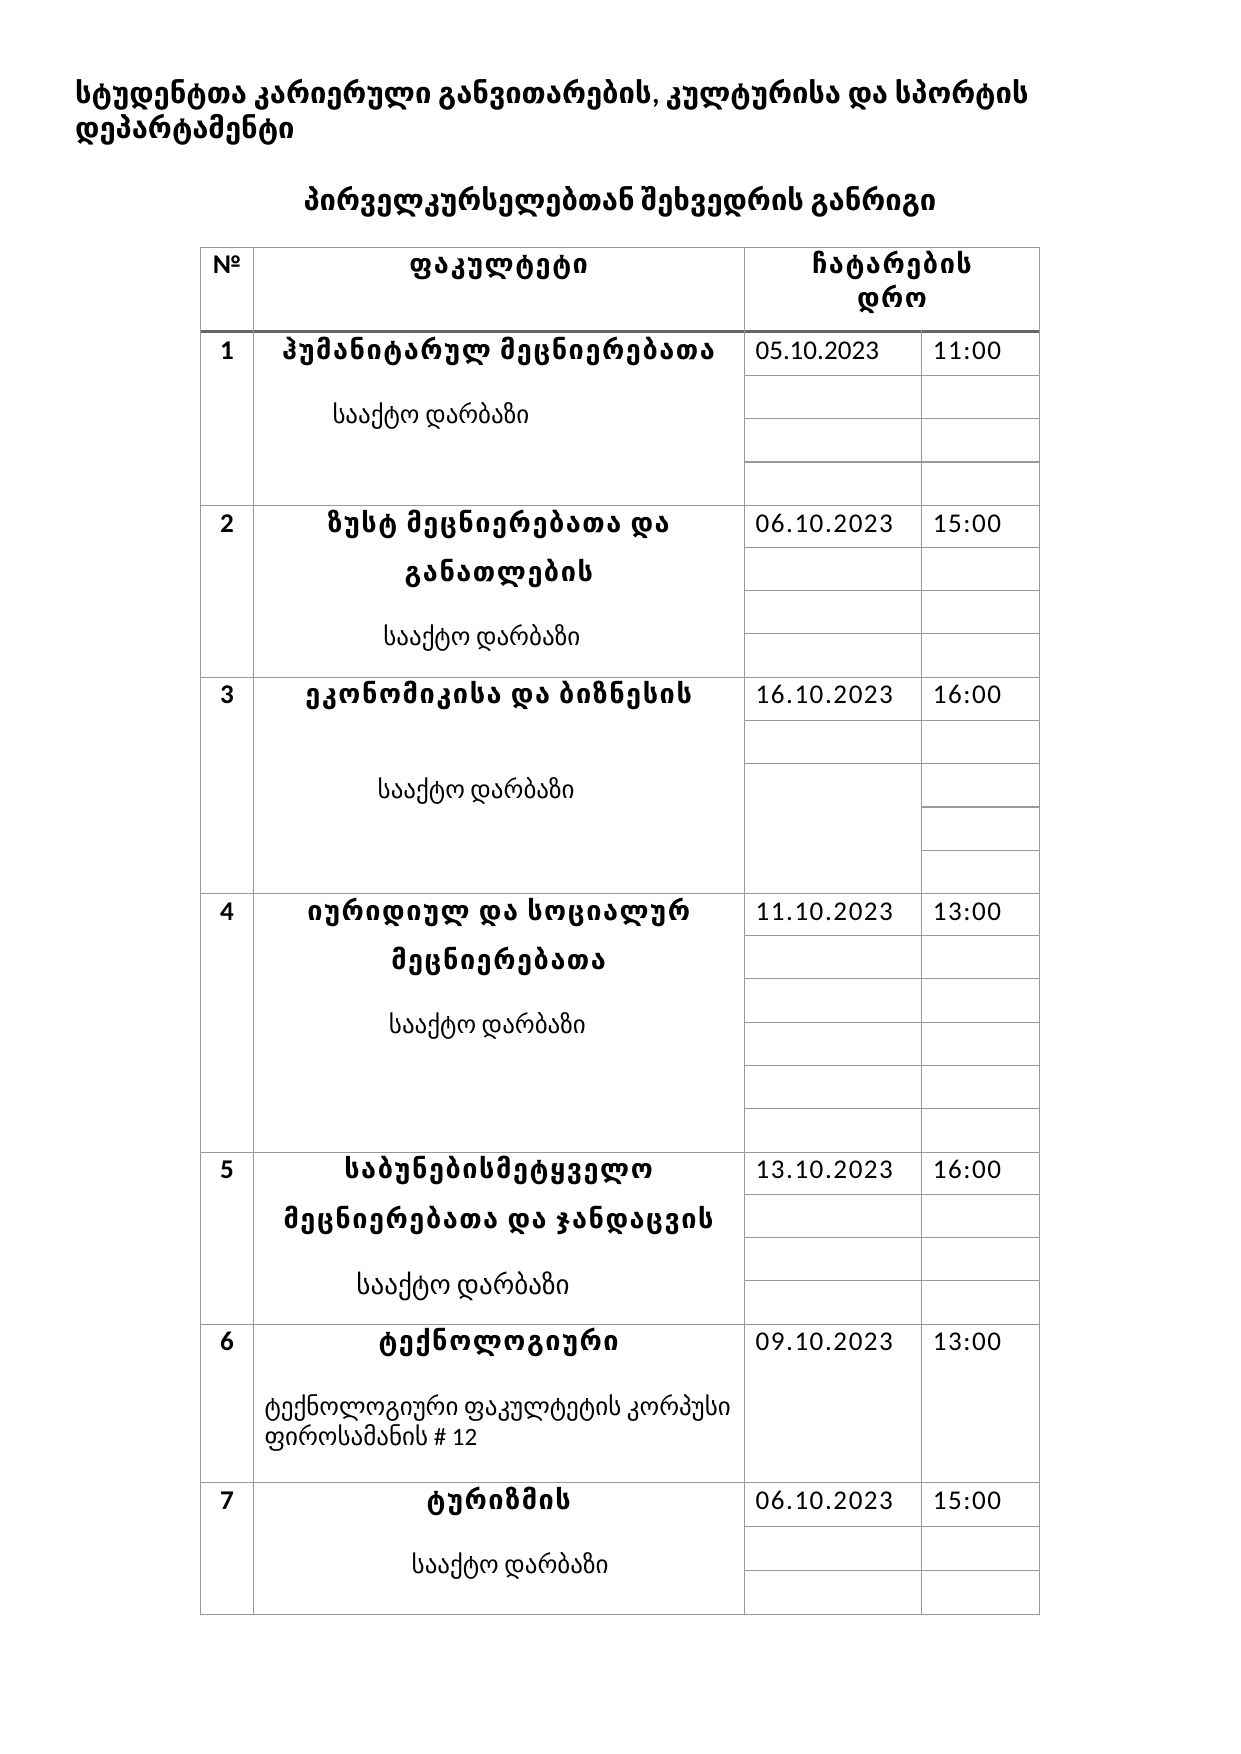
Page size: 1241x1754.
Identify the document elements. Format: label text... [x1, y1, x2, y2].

table_cell [745, 979, 921, 1022]
table_cell [922, 463, 1039, 505]
table_cell 16:00 [922, 678, 1039, 720]
table_cell [745, 1066, 921, 1108]
table_cell [745, 419, 921, 461]
table_cell 15:00 [922, 506, 1039, 547]
table_cell 06.10.2023 [745, 506, 921, 547]
table_cell [745, 721, 921, 763]
table_cell [745, 376, 921, 418]
table_cell 13.10.2023 [745, 1153, 921, 1193]
table_cell 11:00 [922, 333, 1039, 375]
table_cell [745, 936, 921, 978]
table_cell [745, 1238, 921, 1280]
table_cell [745, 764, 921, 893]
table_cell [922, 591, 1039, 633]
table_cell [922, 979, 1039, 1022]
text სტუდენტთა კარიერული განვითარების, კულტურისა და სპორტის დეპარტამენტი [75, 75, 1165, 146]
table_cell 16.10.2023 [745, 678, 921, 720]
table_cell [922, 808, 1039, 850]
table_cell 05.10.2023 [745, 333, 921, 375]
table_cell [922, 764, 1039, 806]
table_cell ზუსტ მეცნიერებათა და განათლების სააქტო დარბაზი [254, 506, 744, 677]
table_cell [922, 1238, 1039, 1280]
table_cell ტექნოლოგიური ტექნოლოგიური ფაკულტეტის კორპუსი ფიროსამანის # 12 [254, 1325, 744, 1482]
table_cell ტურიზმის სააქტო დარბაზი [254, 1483, 744, 1613]
table_cell [922, 721, 1039, 763]
table_cell [922, 1571, 1039, 1613]
table_cell [745, 1571, 921, 1613]
table_cell 15:00 [922, 1483, 1039, 1526]
table_cell 06.10.2023 [745, 1483, 921, 1526]
table_cell [745, 1281, 921, 1323]
table_cell [922, 634, 1039, 677]
table_cell [745, 1023, 921, 1065]
table_cell 16:00 [922, 1153, 1039, 1193]
table_cell [745, 634, 921, 677]
table_cell [922, 1066, 1039, 1108]
table_header ჩატარების დრო [745, 248, 1039, 330]
table_header № [201, 248, 253, 330]
table_cell [922, 1195, 1039, 1237]
table_cell [745, 591, 921, 633]
table_cell 6 [201, 1325, 253, 1482]
table_cell 2 [201, 506, 253, 677]
table_cell 7 [201, 1483, 253, 1613]
table_cell [922, 1527, 1039, 1570]
table_cell 3 [201, 678, 253, 893]
text პირველკურსელებთან შეხვედრის განრიგი [75, 182, 1165, 217]
table_cell [922, 1281, 1039, 1323]
table_cell 11.10.2023 [745, 894, 921, 935]
table_cell [745, 1109, 921, 1152]
table_header ფაკულტეტი [254, 248, 744, 330]
table_cell [922, 1023, 1039, 1065]
table_cell [745, 548, 921, 590]
table_cell 5 [201, 1153, 253, 1323]
table_cell [922, 936, 1039, 978]
table_cell [745, 463, 921, 505]
table_cell 13:00 [922, 1325, 1039, 1482]
table_cell ჰუმანიტარულ მეცნიერებათა სააქტო დარბაზი [254, 333, 744, 505]
table_cell 1 [201, 333, 253, 505]
table_cell იურიდიულ და სოციალურ მეცნიერებათა სააქტო დარბაზი [254, 894, 744, 1152]
table_cell 13:00 [922, 894, 1039, 935]
table_cell 09.10.2023 [745, 1325, 921, 1482]
table_cell ეკონომიკისა და ბიზნესის სააქტო დარბაზი [254, 678, 744, 893]
table_cell [745, 1195, 921, 1237]
table_cell საბუნებისმეტყველო მეცნიერებათა და ჯანდაცვის სააქტო დარბაზი [254, 1153, 744, 1323]
table_cell [745, 1527, 921, 1570]
table_cell [922, 1109, 1039, 1152]
table_cell [922, 548, 1039, 590]
table_cell 4 [201, 894, 253, 1152]
table_cell [922, 419, 1039, 461]
table_cell [922, 851, 1039, 893]
table_cell [922, 376, 1039, 418]
